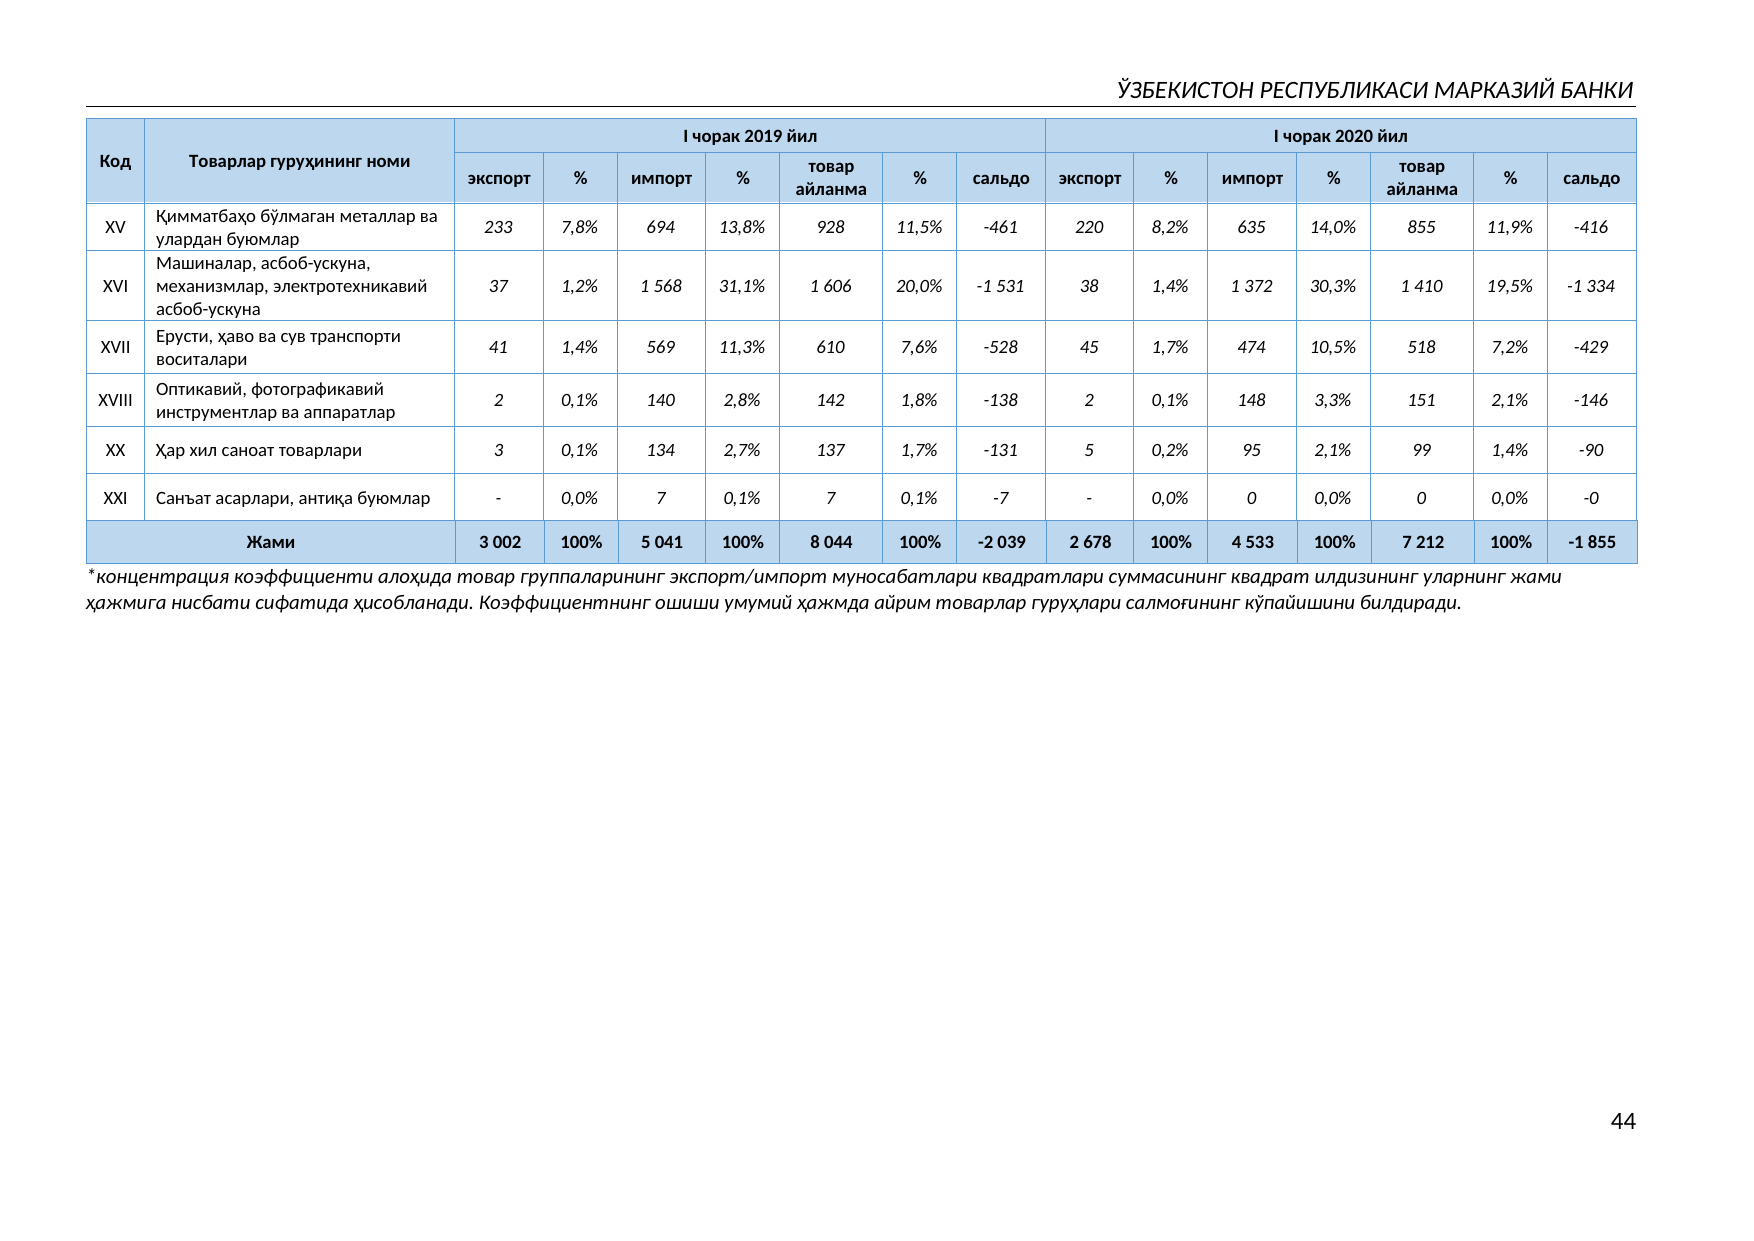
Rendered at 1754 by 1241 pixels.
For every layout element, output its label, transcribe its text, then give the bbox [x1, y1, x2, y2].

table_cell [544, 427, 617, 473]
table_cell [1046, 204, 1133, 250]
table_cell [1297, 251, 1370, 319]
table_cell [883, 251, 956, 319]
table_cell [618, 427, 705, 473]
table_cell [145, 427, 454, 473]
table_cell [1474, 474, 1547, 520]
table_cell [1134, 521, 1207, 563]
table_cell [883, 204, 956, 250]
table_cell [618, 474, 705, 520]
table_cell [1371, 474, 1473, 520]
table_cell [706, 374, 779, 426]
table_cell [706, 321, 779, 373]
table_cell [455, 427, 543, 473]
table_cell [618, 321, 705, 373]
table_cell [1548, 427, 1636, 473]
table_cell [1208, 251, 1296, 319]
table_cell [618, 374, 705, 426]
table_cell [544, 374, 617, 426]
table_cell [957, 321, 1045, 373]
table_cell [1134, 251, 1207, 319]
table_cell % [1134, 153, 1207, 202]
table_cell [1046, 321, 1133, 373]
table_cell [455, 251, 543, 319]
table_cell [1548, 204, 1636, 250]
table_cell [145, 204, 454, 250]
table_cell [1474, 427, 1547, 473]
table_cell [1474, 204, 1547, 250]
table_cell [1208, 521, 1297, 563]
table_header Код [87, 119, 144, 202]
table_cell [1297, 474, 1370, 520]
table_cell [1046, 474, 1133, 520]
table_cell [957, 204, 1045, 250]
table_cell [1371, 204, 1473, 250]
table_cell % [706, 153, 779, 202]
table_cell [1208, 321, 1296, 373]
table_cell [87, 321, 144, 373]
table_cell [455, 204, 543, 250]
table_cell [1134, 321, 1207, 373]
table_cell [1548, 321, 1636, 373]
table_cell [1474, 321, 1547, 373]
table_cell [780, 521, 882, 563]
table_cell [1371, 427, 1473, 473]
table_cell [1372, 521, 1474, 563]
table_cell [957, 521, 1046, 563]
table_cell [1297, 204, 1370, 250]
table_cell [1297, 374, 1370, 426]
table_cell импорт [618, 153, 705, 202]
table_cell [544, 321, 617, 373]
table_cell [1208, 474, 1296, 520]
table_cell сальдо [957, 153, 1045, 202]
table_cell сальдо [1548, 153, 1636, 202]
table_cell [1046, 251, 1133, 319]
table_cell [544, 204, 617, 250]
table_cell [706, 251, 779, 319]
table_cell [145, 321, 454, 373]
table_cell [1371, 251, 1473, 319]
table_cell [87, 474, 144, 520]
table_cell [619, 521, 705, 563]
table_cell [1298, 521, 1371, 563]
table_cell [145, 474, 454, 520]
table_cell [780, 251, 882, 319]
table_header Товарлар гуруҳининг номи [145, 119, 454, 202]
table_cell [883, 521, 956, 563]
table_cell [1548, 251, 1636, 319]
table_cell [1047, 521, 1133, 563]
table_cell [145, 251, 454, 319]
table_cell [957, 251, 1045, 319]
table_cell % [1297, 153, 1370, 202]
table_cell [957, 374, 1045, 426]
table_cell экспорт [1046, 153, 1133, 202]
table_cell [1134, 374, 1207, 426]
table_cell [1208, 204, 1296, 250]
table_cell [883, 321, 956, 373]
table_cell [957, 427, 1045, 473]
table_cell экспорт [455, 153, 543, 202]
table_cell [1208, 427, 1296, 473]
table_cell товар айланма [1371, 153, 1473, 202]
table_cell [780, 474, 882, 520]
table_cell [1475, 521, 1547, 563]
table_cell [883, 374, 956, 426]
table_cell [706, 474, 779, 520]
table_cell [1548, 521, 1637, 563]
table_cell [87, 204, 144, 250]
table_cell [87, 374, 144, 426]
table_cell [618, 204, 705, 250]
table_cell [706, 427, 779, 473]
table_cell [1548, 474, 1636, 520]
table_cell товар айланма [780, 153, 882, 202]
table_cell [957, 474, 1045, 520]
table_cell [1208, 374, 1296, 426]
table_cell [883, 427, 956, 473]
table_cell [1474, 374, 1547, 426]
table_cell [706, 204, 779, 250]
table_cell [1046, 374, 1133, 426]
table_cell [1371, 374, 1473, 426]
table_cell % [883, 153, 956, 202]
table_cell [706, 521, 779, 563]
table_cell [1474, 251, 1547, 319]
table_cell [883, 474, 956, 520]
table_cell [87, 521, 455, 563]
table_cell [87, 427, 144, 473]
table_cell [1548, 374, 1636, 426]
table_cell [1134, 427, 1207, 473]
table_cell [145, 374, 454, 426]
table_cell % [544, 153, 617, 202]
table_header I чорак 2020 йил [1046, 119, 1636, 152]
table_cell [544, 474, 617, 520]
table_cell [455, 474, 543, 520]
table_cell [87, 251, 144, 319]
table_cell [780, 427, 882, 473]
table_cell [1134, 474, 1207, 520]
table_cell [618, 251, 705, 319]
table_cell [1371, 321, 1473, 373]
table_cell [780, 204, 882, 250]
text *концентрация коэффициенти алоҳида товар группаларининг экспорт/импорт муносабатлари квадратлари суммасининг квадрат илдизининг уларнинг жами ҳажмига нисбати сифатида ҳисобланади. Коэффициентнинг ошиши умумий ҳажмда айрим товарлар гуруҳлари салмоғининг кўпайишини билдиради. [86, 564, 1636, 614]
table_header I чорак 2019 йил [455, 119, 1045, 152]
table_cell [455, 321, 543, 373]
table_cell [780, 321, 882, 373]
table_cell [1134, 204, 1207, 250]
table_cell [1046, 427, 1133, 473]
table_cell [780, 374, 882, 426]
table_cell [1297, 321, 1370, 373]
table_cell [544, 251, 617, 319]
table_cell импорт [1208, 153, 1296, 202]
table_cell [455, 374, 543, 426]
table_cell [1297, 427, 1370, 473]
table_cell % [1474, 153, 1547, 202]
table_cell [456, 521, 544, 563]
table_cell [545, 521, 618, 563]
